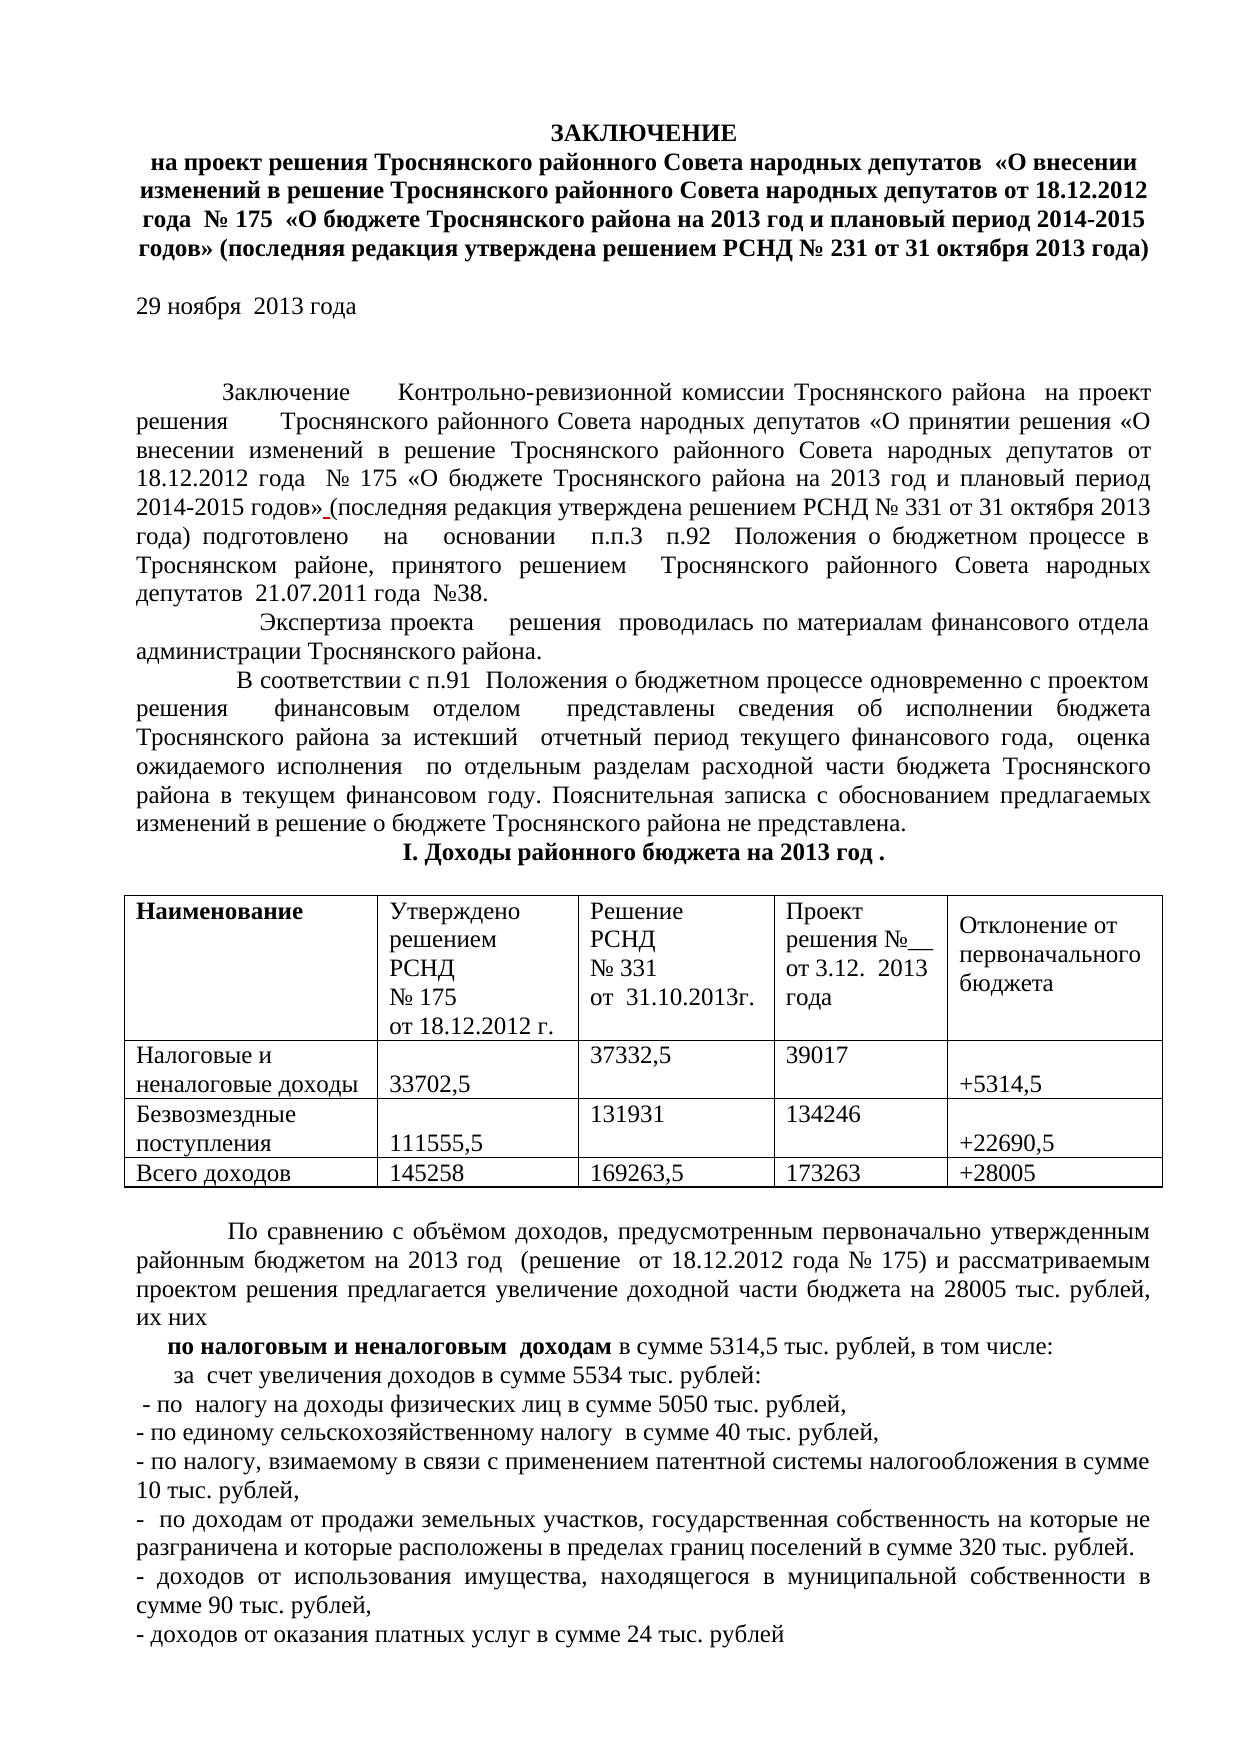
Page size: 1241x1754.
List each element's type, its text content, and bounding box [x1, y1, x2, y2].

table_cell +22690,5 [948, 1099, 1162, 1157]
text Экспертиза проекта решения проводилась по материалам финансового отдела администрации Троснянского района. [136, 607, 1152, 665]
table_cell +28005 [948, 1158, 1162, 1186]
table_cell Всего доходов [125, 1158, 377, 1186]
text По сравнению с объёмом доходов, предусмотренным первоначально утвержденным районным бюджетом на 2013 год (решение от 18.12.2012 года № 175) и рассматриваемым проектом решения предлагается увеличение доходной части бюджета на 28005 тыс. рублей, их них [136, 1216, 1152, 1331]
table_cell 39017 [775, 1041, 947, 1098]
table_cell 173263 [775, 1158, 947, 1186]
text за счет увеличения доходов в сумме 5534 тыс. рублей: [136, 1360, 1152, 1389]
table_cell 131931 [579, 1099, 774, 1157]
table_header Проект решения №__ от 3.12. 2013 года [775, 896, 947, 1039]
table_cell Налоговые и неналоговые доходы [125, 1041, 377, 1098]
table_cell 111555,5 [378, 1099, 578, 1157]
text - по налогу на доходы физических лиц в сумме 5050 тыс. рублей, [136, 1389, 1152, 1417]
table_header Утверждено решением РСНД № 175 от 18.12.2012 г. [378, 896, 578, 1039]
text - доходов от использования имущества, находящегося в муниципальной собственности в сумме 90 тыс. рублей, [136, 1561, 1152, 1619]
table_header 29 ноября 2013 года [136, 291, 1149, 348]
text - по единому сельскохозяйственному налогу в сумме 40 тыс. рублей, [136, 1417, 1152, 1446]
table_cell 134246 [775, 1099, 947, 1157]
table_header Отклонение от первоначального бюджета [948, 896, 1162, 1039]
text по налоговым и неналоговым доходам в сумме 5314,5 тыс. рублей, в том числе: [136, 1331, 1152, 1360]
text - доходов от оказания платных услуг в сумме 24 тыс. рублей [136, 1619, 1152, 1647]
table_header Наименование [125, 896, 377, 1039]
text - по доходам от продажи земельных участков, государственная собственность на которые не разграничена и которые расположены в пределах границ поселений в сумме 320 тыс. рублей. [136, 1504, 1152, 1561]
text - по налогу, взимаемому в связи с применением патентной системы налогообложения в сумме 10 тыс. рублей, [136, 1446, 1152, 1504]
table_cell 37332,5 [579, 1041, 774, 1098]
text Заключение Контрольно-ревизионной комиссии Троснянского района на проект решения Троснянского районного Совета народных депутатов «О принятии решения «О внесении изменений в решение Троснянского районного Совета народных депутатов от 18.12.2012 года № 175 «О бюджете Троснянского района на 2013 год и плановый период 2014-2015 годов» (последняя редакция утверждена решением РСНД № 331 от 31 октября 2013 года) подготовлено на основании п.п.3 п.92 Положения о бюджетном процессе в Троснянском районе, принятого решением Троснянского районного Совета народных депутатов 21.07.2011 года №38. [136, 377, 1152, 607]
text I. Доходы районного бюджета на 2013 год . [136, 837, 1152, 866]
table_cell Безвозмездные поступления [125, 1099, 377, 1157]
text В соответствии с п.91 Положения о бюджетном процессе одновременно с проектом решения финансовым отделом представлены сведения об исполнении бюджета Троснянского района за истекший отчетный период текущего финансового года, оценка ожидаемого исполнения по отдельным разделам расходной части бюджета Троснянского района в текущем финансовом году. Пояснительная записка с обоснованием предлагаемых изменений в решение о бюджете Троснянского района не представлена. [136, 665, 1152, 837]
text ЗАКЛЮЧЕНИЕ на проект решения Троснянского районного Совета народных депутатов «О внесении изменений в решение Троснянского районного Совета народных депутатов от 18.12.2012 года № 175 «О бюджете Троснянского района на 2013 год и плановый период 2014-2015 годов» (последняя редакция утверждена решением РСНД № 231 от 31 октября 2013 года) [136, 118, 1152, 262]
table_header Решение РСНД № 331 от 31.10.2013г. [579, 896, 774, 1039]
table_cell 169263,5 [579, 1158, 774, 1186]
table_cell +5314,5 [948, 1041, 1162, 1098]
table_cell 145258 [378, 1158, 578, 1186]
table_cell 33702,5 [378, 1041, 578, 1098]
